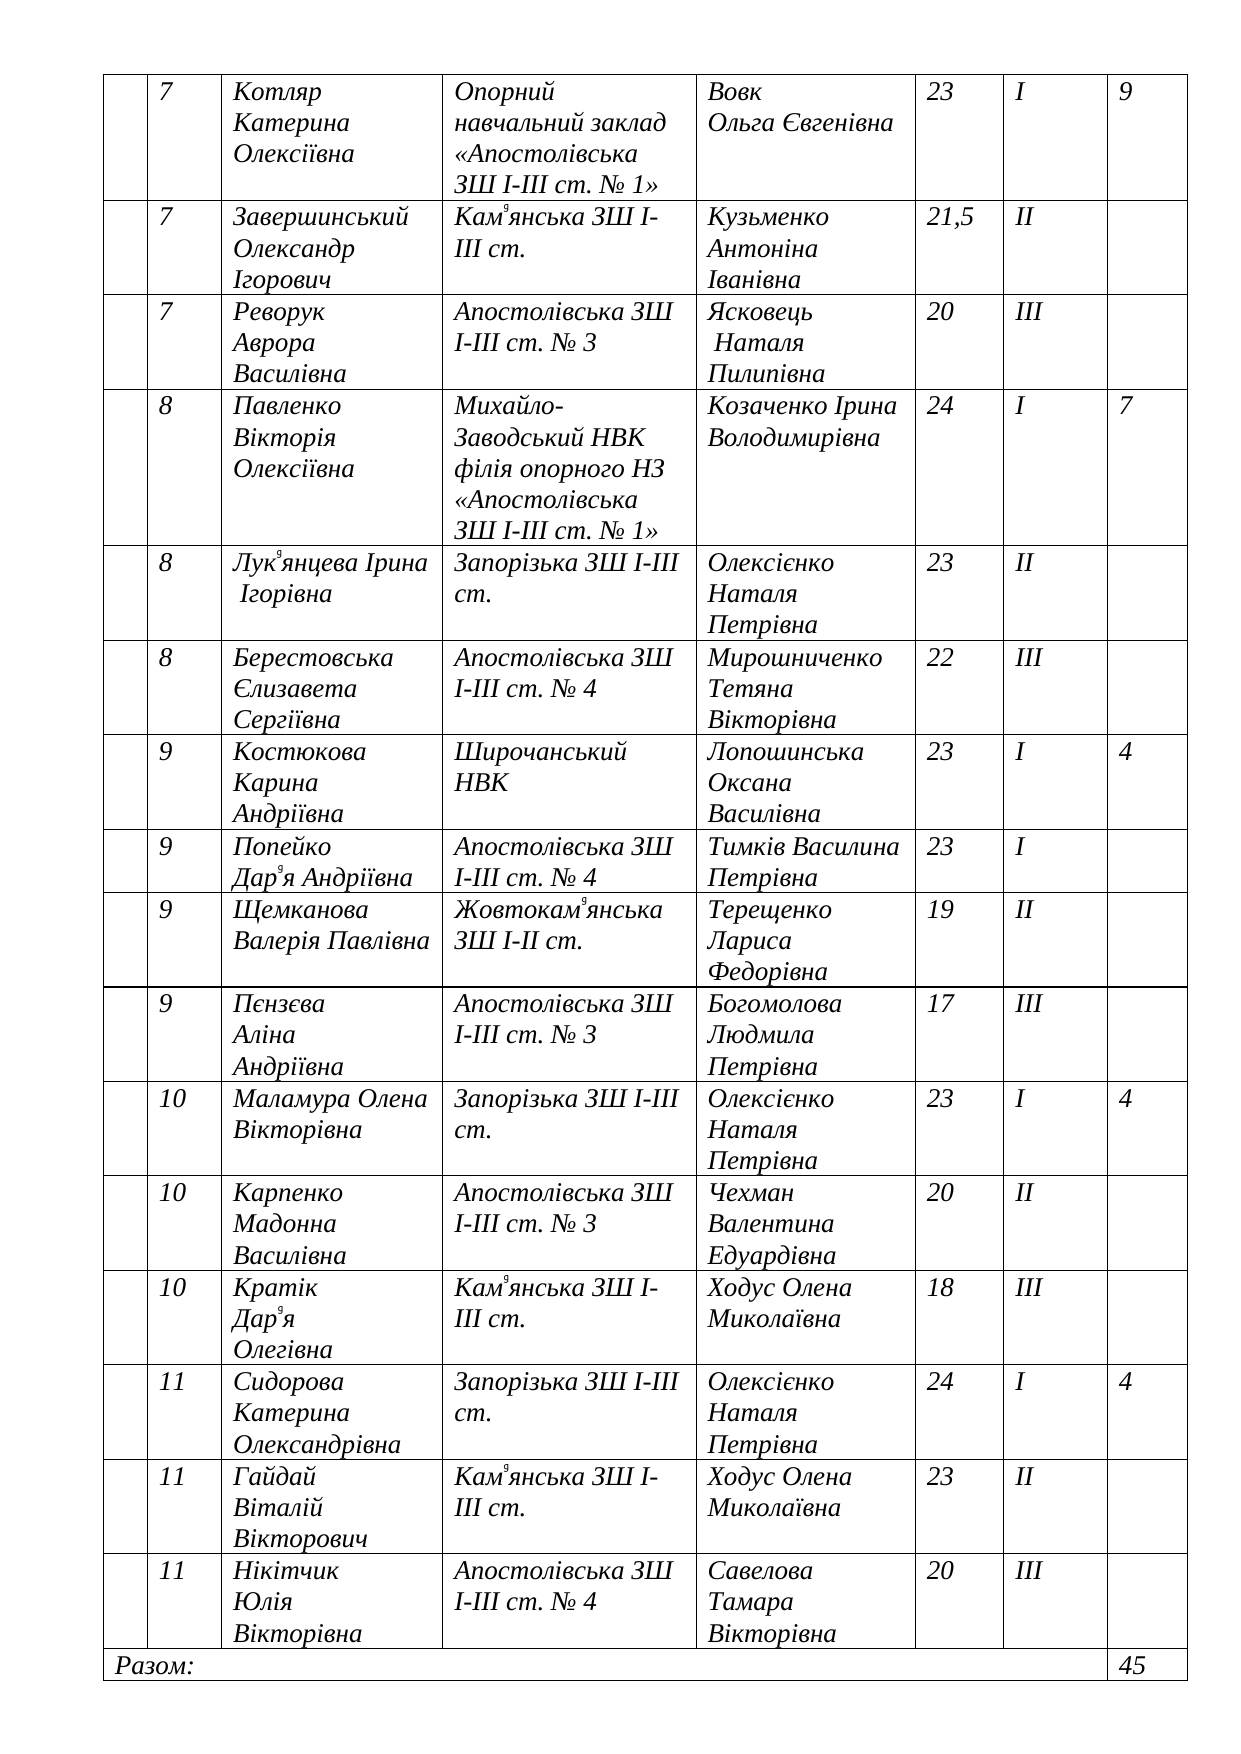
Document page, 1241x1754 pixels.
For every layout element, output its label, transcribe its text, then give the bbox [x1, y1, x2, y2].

table_cell 23 [916, 1460, 1003, 1553]
table_cell ІІ [1004, 1460, 1107, 1553]
table_cell Разом: [104, 1649, 1107, 1680]
table_cell 8 [148, 546, 221, 640]
table_cell [104, 735, 147, 829]
table_cell 23 [916, 1082, 1003, 1175]
table_cell 23 [916, 546, 1003, 640]
table_cell 45 [1108, 1649, 1187, 1680]
table_cell І [1004, 735, 1107, 829]
table_cell 7 [148, 201, 221, 294]
table_cell Гайдай Віталій Вікторович [222, 1460, 442, 1553]
table_cell [1108, 893, 1187, 986]
table_cell І [1004, 75, 1107, 199]
table_cell [1108, 988, 1187, 1081]
table_cell [1108, 295, 1187, 388]
table_cell 23 [916, 75, 1003, 199]
table_cell [104, 988, 147, 1081]
table_cell Запорізька ЗШ І-ІІІ ст. [443, 1365, 696, 1459]
table_cell Широчанський НВК [443, 735, 696, 829]
table_cell Опорний навчальний заклад «Апостолівська ЗШ І-ІІІ ст. № 1» [443, 75, 696, 199]
table_cell І [1004, 390, 1107, 545]
table_cell Запорізька ЗШ І-ІІІ ст. [443, 546, 696, 640]
table_cell ІІ [1004, 201, 1107, 294]
table_cell 17 [916, 988, 1003, 1081]
table_cell 23 [916, 735, 1003, 829]
table_cell Козаченко Ірина Володимирівна [697, 390, 915, 545]
table_cell [104, 295, 147, 388]
table_cell Лукۥянцева Ірина Ігорівна [222, 546, 442, 640]
table_cell [1108, 1176, 1187, 1270]
table_cell [104, 546, 147, 640]
table_cell Камۥянська ЗШ І-ІІІ ст. [443, 201, 696, 294]
table_cell 11 [148, 1365, 221, 1459]
table_cell Савелова Тамара Вікторівна [697, 1554, 915, 1648]
table_cell [104, 1271, 147, 1364]
table_cell 9 [148, 830, 221, 892]
table_cell ІІІ [1004, 295, 1107, 388]
table_cell [104, 75, 147, 199]
table_cell ІІІ [1004, 988, 1107, 1081]
table_cell [1108, 546, 1187, 640]
table_cell [1108, 830, 1187, 892]
table_cell Апостолівська ЗШ І-ІІІ ст. № 3 [443, 295, 696, 388]
table_cell ІІ [1004, 546, 1107, 640]
table_cell [1108, 201, 1187, 294]
table_cell І [1004, 1365, 1107, 1459]
table_cell Апостолівська ЗШ І-ІІІ ст. № 4 [443, 830, 696, 892]
table_cell ІІІ [1004, 1554, 1107, 1648]
table_cell 18 [916, 1271, 1003, 1364]
table_cell [1108, 1460, 1187, 1553]
table_cell Камۥянська ЗШ І-ІІІ ст. [443, 1460, 696, 1553]
table_cell 10 [148, 1271, 221, 1364]
table_cell Богомолова Людмила Петрівна [697, 988, 915, 1081]
table_cell Кузьменко Антоніна Іванівна [697, 201, 915, 294]
table_cell 20 [916, 1554, 1003, 1648]
table_cell Пєнзєва Аліна Андріївна [222, 988, 442, 1081]
table_cell 9 [148, 893, 221, 986]
table_cell [104, 641, 147, 734]
table_cell Сидорова Катерина Олександрівна [222, 1365, 442, 1459]
table_cell 24 [916, 390, 1003, 545]
table_cell 7 [148, 295, 221, 388]
table_cell ІІ [1004, 893, 1107, 986]
table_cell 4 [1108, 735, 1187, 829]
table_cell 4 [1108, 1082, 1187, 1175]
table_cell Ходус Олена Миколаївна [697, 1271, 915, 1364]
table_cell Костюкова Карина Андріївна [222, 735, 442, 829]
table_cell Завершинський Олександр Ігорович [222, 201, 442, 294]
table_cell Мирошниченко Тетяна Вікторівна [697, 641, 915, 734]
table_cell 23 [916, 830, 1003, 892]
table_cell [104, 893, 147, 986]
table_cell Ясковець Наталя Пилипівна [697, 295, 915, 388]
table_cell 20 [916, 295, 1003, 388]
table_cell Щемканова Валерія Павлівна [222, 893, 442, 986]
table_cell [1108, 641, 1187, 734]
table_cell Чехман Валентина Едуардівна [697, 1176, 915, 1270]
table_cell [104, 390, 147, 545]
table_cell Апостолівська ЗШ І-ІІІ ст. № 4 [443, 1554, 696, 1648]
table_cell 8 [148, 390, 221, 545]
table_cell ІІІ [1004, 641, 1107, 734]
table_cell 11 [148, 1460, 221, 1553]
table_cell 24 [916, 1365, 1003, 1459]
table_cell Вовк Ольга Євгенівна [697, 75, 915, 199]
table_cell Терещенко Лариса Федорівна [697, 893, 915, 986]
table_cell Тимків Василина Петрівна [697, 830, 915, 892]
table_cell 7 [148, 75, 221, 199]
table_cell 11 [148, 1554, 221, 1648]
table_cell Кратік Дарۥя Олегівна [222, 1271, 442, 1364]
table_cell Попейко Дарۥя Андріївна [222, 830, 442, 892]
table_cell ІІІ [1004, 1271, 1107, 1364]
table_cell 21,5 [916, 201, 1003, 294]
table_cell 9 [1108, 75, 1187, 199]
table_cell Жовтокамۥянська ЗШ І-ІІ ст. [443, 893, 696, 986]
table_cell [1108, 1554, 1187, 1648]
table_cell ІІ [1004, 1176, 1107, 1270]
table_cell Карпенко Мадонна Василівна [222, 1176, 442, 1270]
table_cell [104, 1082, 147, 1175]
table_cell [104, 830, 147, 892]
table_cell І [1004, 1082, 1107, 1175]
table_cell [104, 201, 147, 294]
table_cell 9 [148, 988, 221, 1081]
table_cell Олексієнко Наталя Петрівна [697, 1082, 915, 1175]
table_cell Апостолівська ЗШ І-ІІІ ст. № 3 [443, 988, 696, 1081]
table_cell Лопошинська Оксана Василівна [697, 735, 915, 829]
table_cell 10 [148, 1082, 221, 1175]
table_cell Апостолівська ЗШ І-ІІІ ст. № 3 [443, 1176, 696, 1270]
table_cell Реворук Аврора Василівна [222, 295, 442, 388]
table_cell Олексієнко Наталя Петрівна [697, 546, 915, 640]
table_cell Михайло-Заводський НВК філія опорного НЗ «Апостолівська ЗШ І-ІІІ ст. № 1» [443, 390, 696, 545]
table_cell І [1004, 830, 1107, 892]
table_cell 9 [148, 735, 221, 829]
table_cell [104, 1365, 147, 1459]
table_cell Запорізька ЗШ І-ІІІ ст. [443, 1082, 696, 1175]
table_cell Камۥянська ЗШ І-ІІІ ст. [443, 1271, 696, 1364]
table_cell 7 [1108, 390, 1187, 545]
table_cell 20 [916, 1176, 1003, 1270]
table_cell Нікітчик Юлія Вікторівна [222, 1554, 442, 1648]
table_cell Павленко Вікторія Олексіївна [222, 390, 442, 545]
table_cell Берестовська Єлизавета Сергіївна [222, 641, 442, 734]
table_cell Олексієнко Наталя Петрівна [697, 1365, 915, 1459]
table_cell [104, 1554, 147, 1648]
table_cell Ходус Олена Миколаївна [697, 1460, 915, 1553]
table_cell [104, 1176, 147, 1270]
table_cell 10 [148, 1176, 221, 1270]
table_cell Апостолівська ЗШ І-ІІІ ст. № 4 [443, 641, 696, 734]
table_cell Маламура Олена Вікторівна [222, 1082, 442, 1175]
table_cell 19 [916, 893, 1003, 986]
table_cell [1108, 1271, 1187, 1364]
table_cell [104, 1460, 147, 1553]
table_cell Котляр Катерина Олексіївна [222, 75, 442, 199]
table_cell 4 [1108, 1365, 1187, 1459]
table_cell 8 [148, 641, 221, 734]
table_cell 22 [916, 641, 1003, 734]
